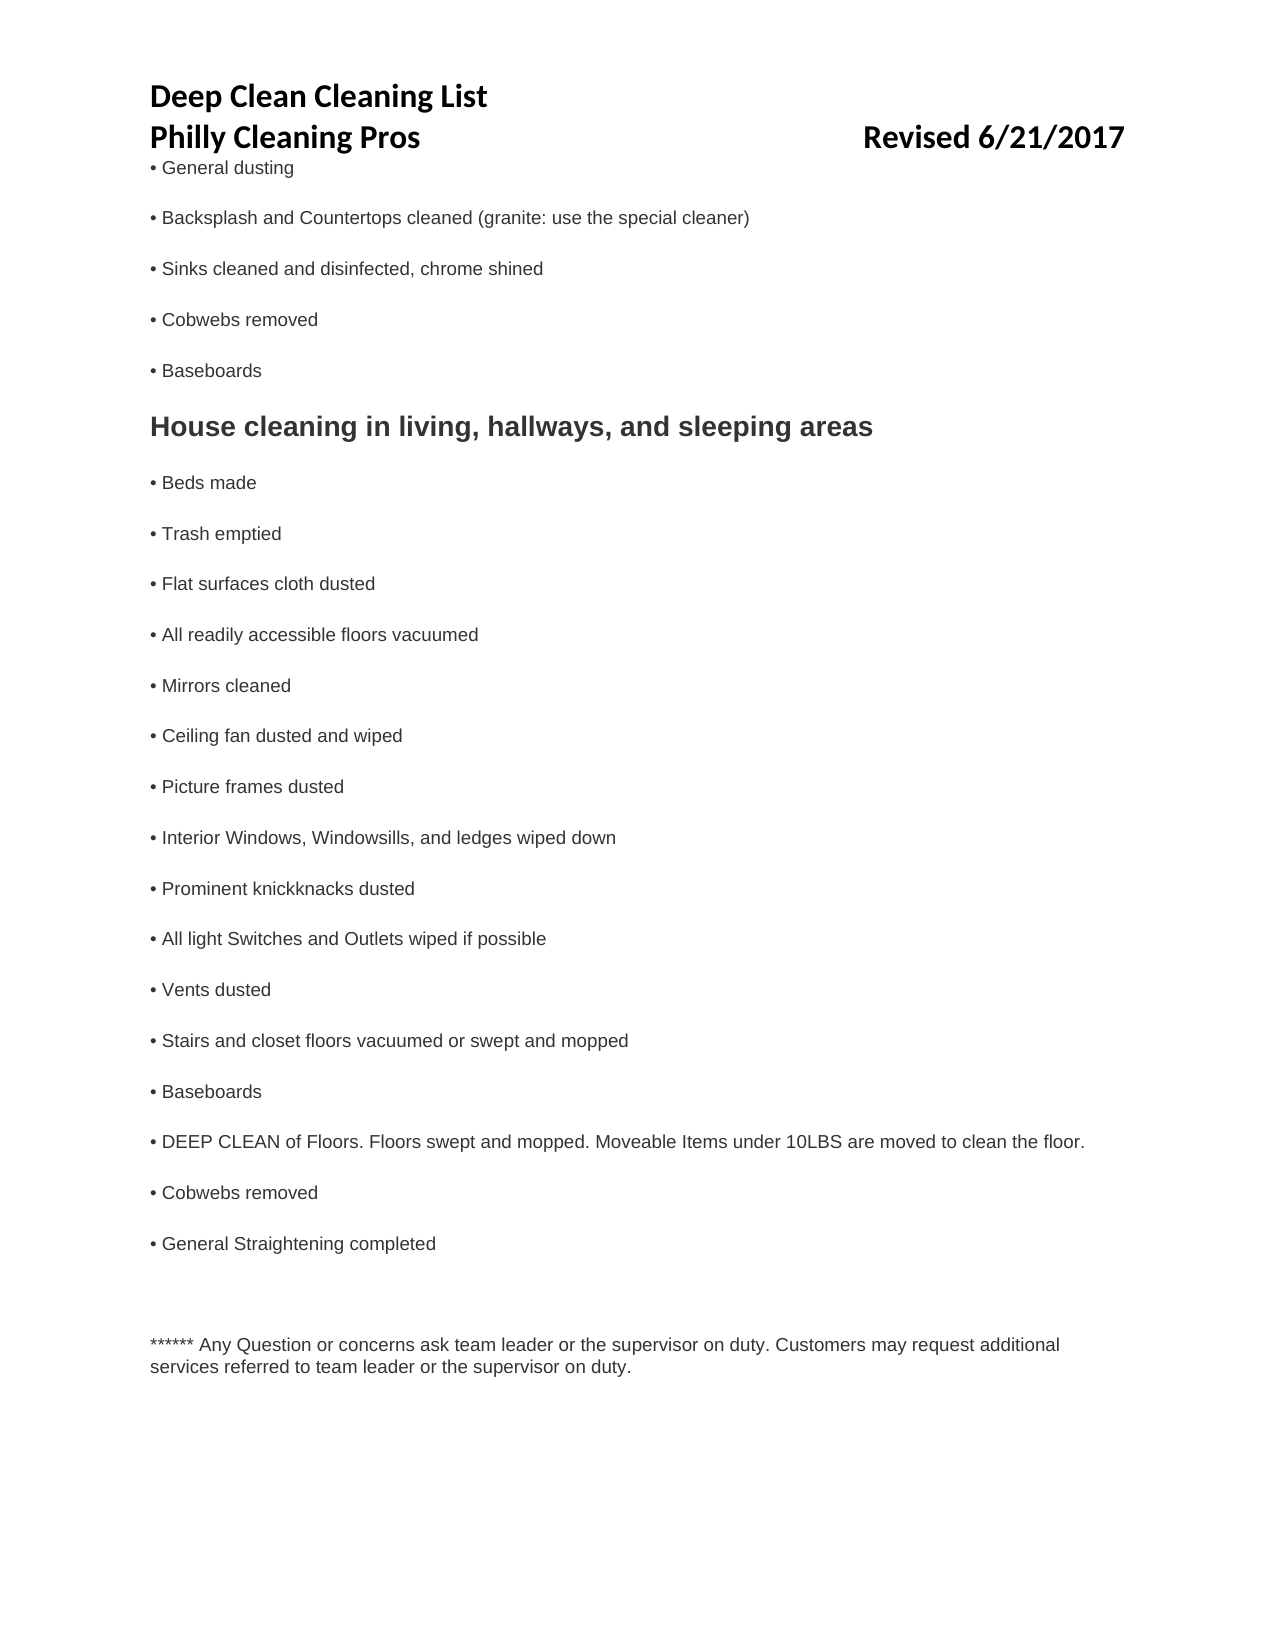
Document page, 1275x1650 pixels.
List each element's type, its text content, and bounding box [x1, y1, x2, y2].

text • Cobwebs removed [150, 309, 1125, 330]
text • Baseboards [150, 359, 1125, 381]
text • Picture frames dusted [150, 776, 1125, 798]
text • Vents dusted [150, 979, 1125, 1001]
text • Backsplash and Countertops cleaned (granite: use the special cleaner) [150, 207, 1125, 229]
text • Prominent knickknacks dusted [150, 877, 1125, 899]
text ****** Any Question or concerns ask team leader or the supervisor on duty. Customers may request additional services referred to team leader or the supervisor on duty. [150, 1334, 1125, 1377]
text • All light Switches and Outlets wiped if possible [150, 928, 1125, 950]
text House cleaning in living, hallways, and sleeping areas [150, 410, 1125, 442]
text • Beds made [150, 472, 1125, 493]
text • Cobwebs removed [150, 1182, 1125, 1203]
text • Interior Windows, Windowsills, and ledges wiped down [150, 827, 1125, 848]
text • Flat surfaces cloth dusted [150, 573, 1125, 595]
text • Ceiling fan dusted and wiped [150, 725, 1125, 747]
text • All readily accessible floors vacuumed [150, 624, 1125, 645]
text • Trash emptied [150, 522, 1125, 544]
text • Baseboards [150, 1080, 1125, 1102]
text • Stairs and closet floors vacuumed or swept and mopped [150, 1030, 1125, 1051]
text • Mirrors cleaned [150, 674, 1125, 696]
text • General dusting [150, 156, 1125, 178]
text • Sinks cleaned and disinfected, chrome shined [150, 258, 1125, 279]
text • General Straightening completed [150, 1233, 1125, 1254]
text • DEEP CLEAN of Floors. Floors swept and mopped. Moveable Items under 10LBS are moved to clean the floor. [150, 1131, 1125, 1153]
